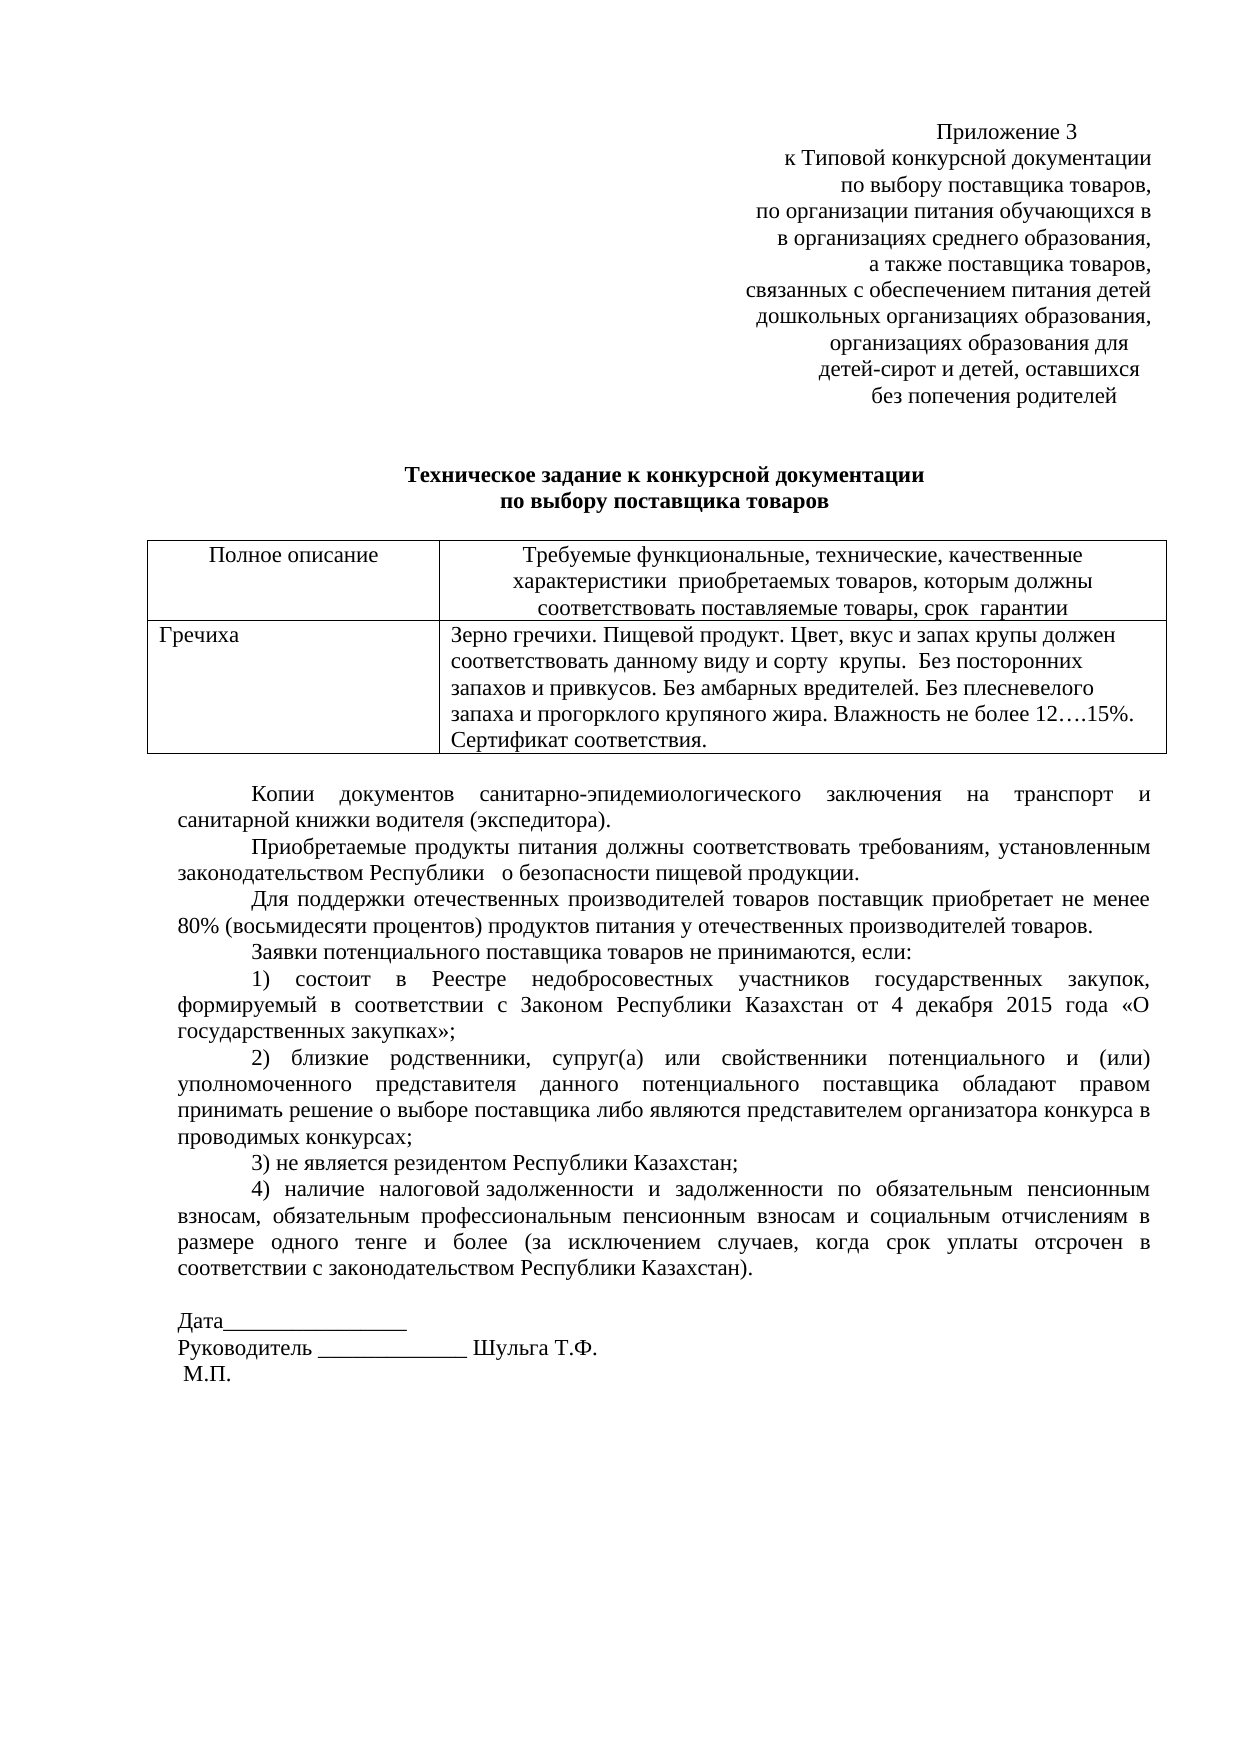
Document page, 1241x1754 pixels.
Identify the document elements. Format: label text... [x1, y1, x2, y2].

text а также поставщика товаров, [177, 250, 1152, 276]
text Дата________________ [177, 1307, 1152, 1333]
text М.П. [177, 1360, 1152, 1386]
text по организации питания обучающихся в [177, 197, 1152, 223]
text Заявки потенциального поставщика товаров не принимаются, если: [177, 938, 1152, 964]
text Для поддержки отечественных производителей товаров поставщик приобретает не менее 80% (восьмидесяти процентов) продуктов питания у отечественных производителей товаров. [177, 886, 1152, 938]
text Руководитель _____________ Шульга Т.Ф. [177, 1333, 1152, 1360]
text 3) не является резидентом Республики Казахстан; [177, 1149, 1152, 1175]
table_header Полное описание [148, 541, 439, 620]
text 2) близкие родственники, супруг(а) или свойственники потенциального и (или) уполномоченного представителя данного потенциального поставщика обладают правом принимать решение о выборе поставщика либо являются представителем организатора конкурса в проводимых конкурсах; [177, 1044, 1152, 1149]
text дошкольных организациях образования, организациях образования для детей-сирот и детей, оставшихся без попечения родителей [177, 303, 1152, 408]
text Приложение 3 к Типовой конкурсной документации по выбору поставщика товаров, [177, 118, 1152, 197]
table_cell Гречиха [148, 621, 439, 753]
text Приобретаемые продукты питания должны соответствовать требованиям, установленным законодательством Республики о безопасности пищевой продукции. [177, 833, 1152, 886]
table_header Требуемые функциональные, технические, качественные характеристики приобретаемых товаров, которым должны соответствовать поставляемые товары, срок гарантии [440, 541, 1166, 620]
text в организациях среднего образования, [177, 223, 1152, 250]
text по выбору поставщика товаров [177, 487, 1152, 513]
text связанных с обеспечением питания детей [177, 276, 1152, 303]
text Копии документов санитарно-эпидемиологического заключения на транспорт и санитарной книжки водителя (экспедитора). [177, 780, 1152, 833]
table_cell Зерно гречихи. Пищевой продукт. Цвет, вкус и запах крупы должен соответствовать данному виду и сорту крупы. Без посторонних запахов и привкусов. Без амбарных вредителей. Без плесневелого запаха и прогорклого крупяного жира. Влажность не более 12….15%. Сертификат соответствия. [440, 621, 1166, 753]
text 1) состоит в Реестре недобросовестных участников государственных закупок, формируемый в соответствии с Законом Республики Казахстан от 4 декабря 2015 года «О государственных закупках»; [177, 964, 1152, 1044]
text Техническое задание к конкурсной документации [177, 461, 1152, 487]
text 4) наличие налоговой задолженности и задолженности по обязательным пенсионным взносам, обязательным профессиональным пенсионным взносам и социальным отчислениям в размере одного тенге и более (за исключением случаев, когда срок уплаты отсрочен в соответствии с законодательством Республики Казахстан). [177, 1175, 1152, 1281]
